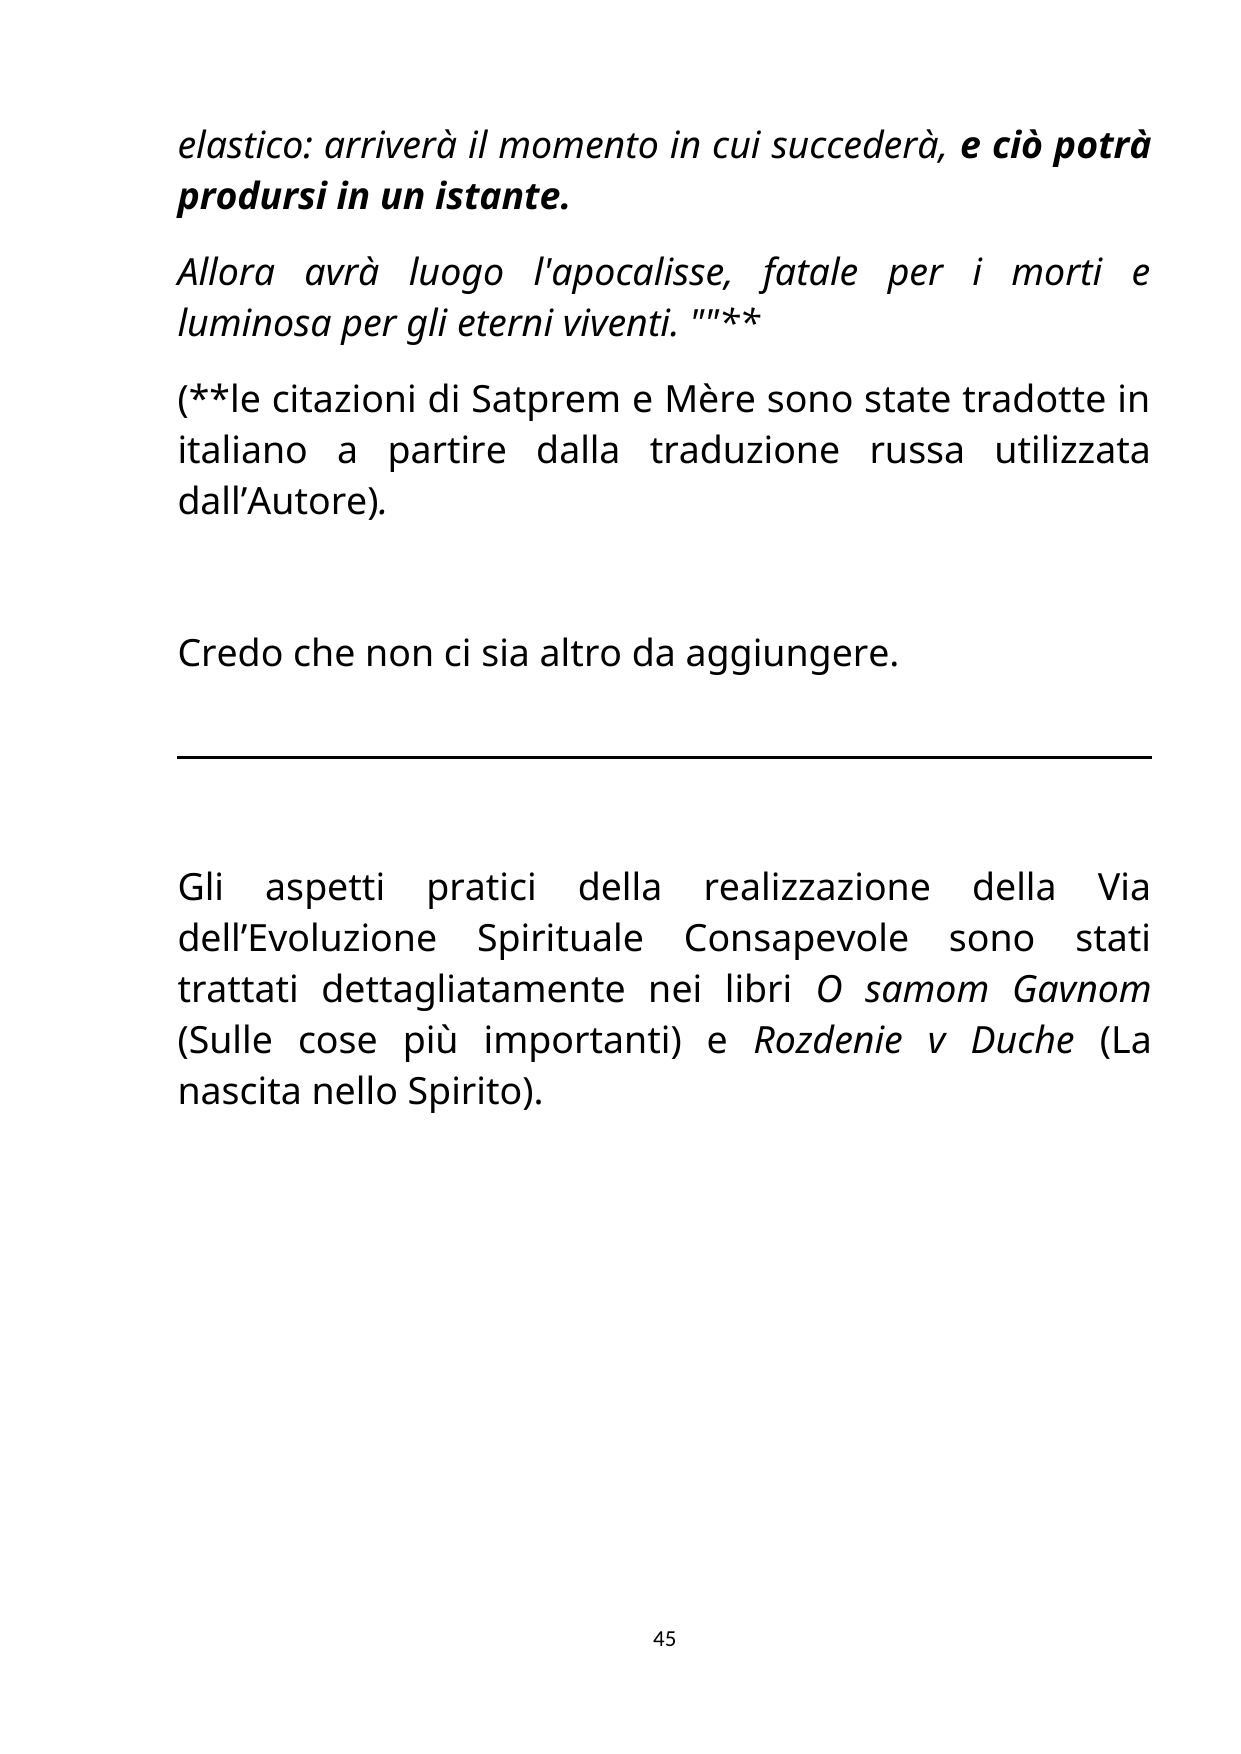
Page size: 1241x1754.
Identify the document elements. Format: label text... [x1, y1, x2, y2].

text (**le citazioni di Satprem e Mère sono state tradotte in italiano a partire dalla traduzione russa utilizzata dall’Autore). [177, 372, 1152, 525]
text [177, 118, 1152, 220]
text Gli aspetti pratici della realizzazione della Via dell’Evoluzione Spirituale Consapevole sono stati trattati dettagliatamente nei libri O samom Gavnom (Sulle cose più importanti) e Rozdenie v Duche (La nascita nello Spirito). [177, 860, 1152, 1115]
text Credo che non ci sia altro da aggiungere. [177, 626, 1152, 677]
text Allora avrà luogo l'apocalisse, fatale per i morti e luminosa per gli eterni viventi. ""** [177, 245, 1152, 347]
